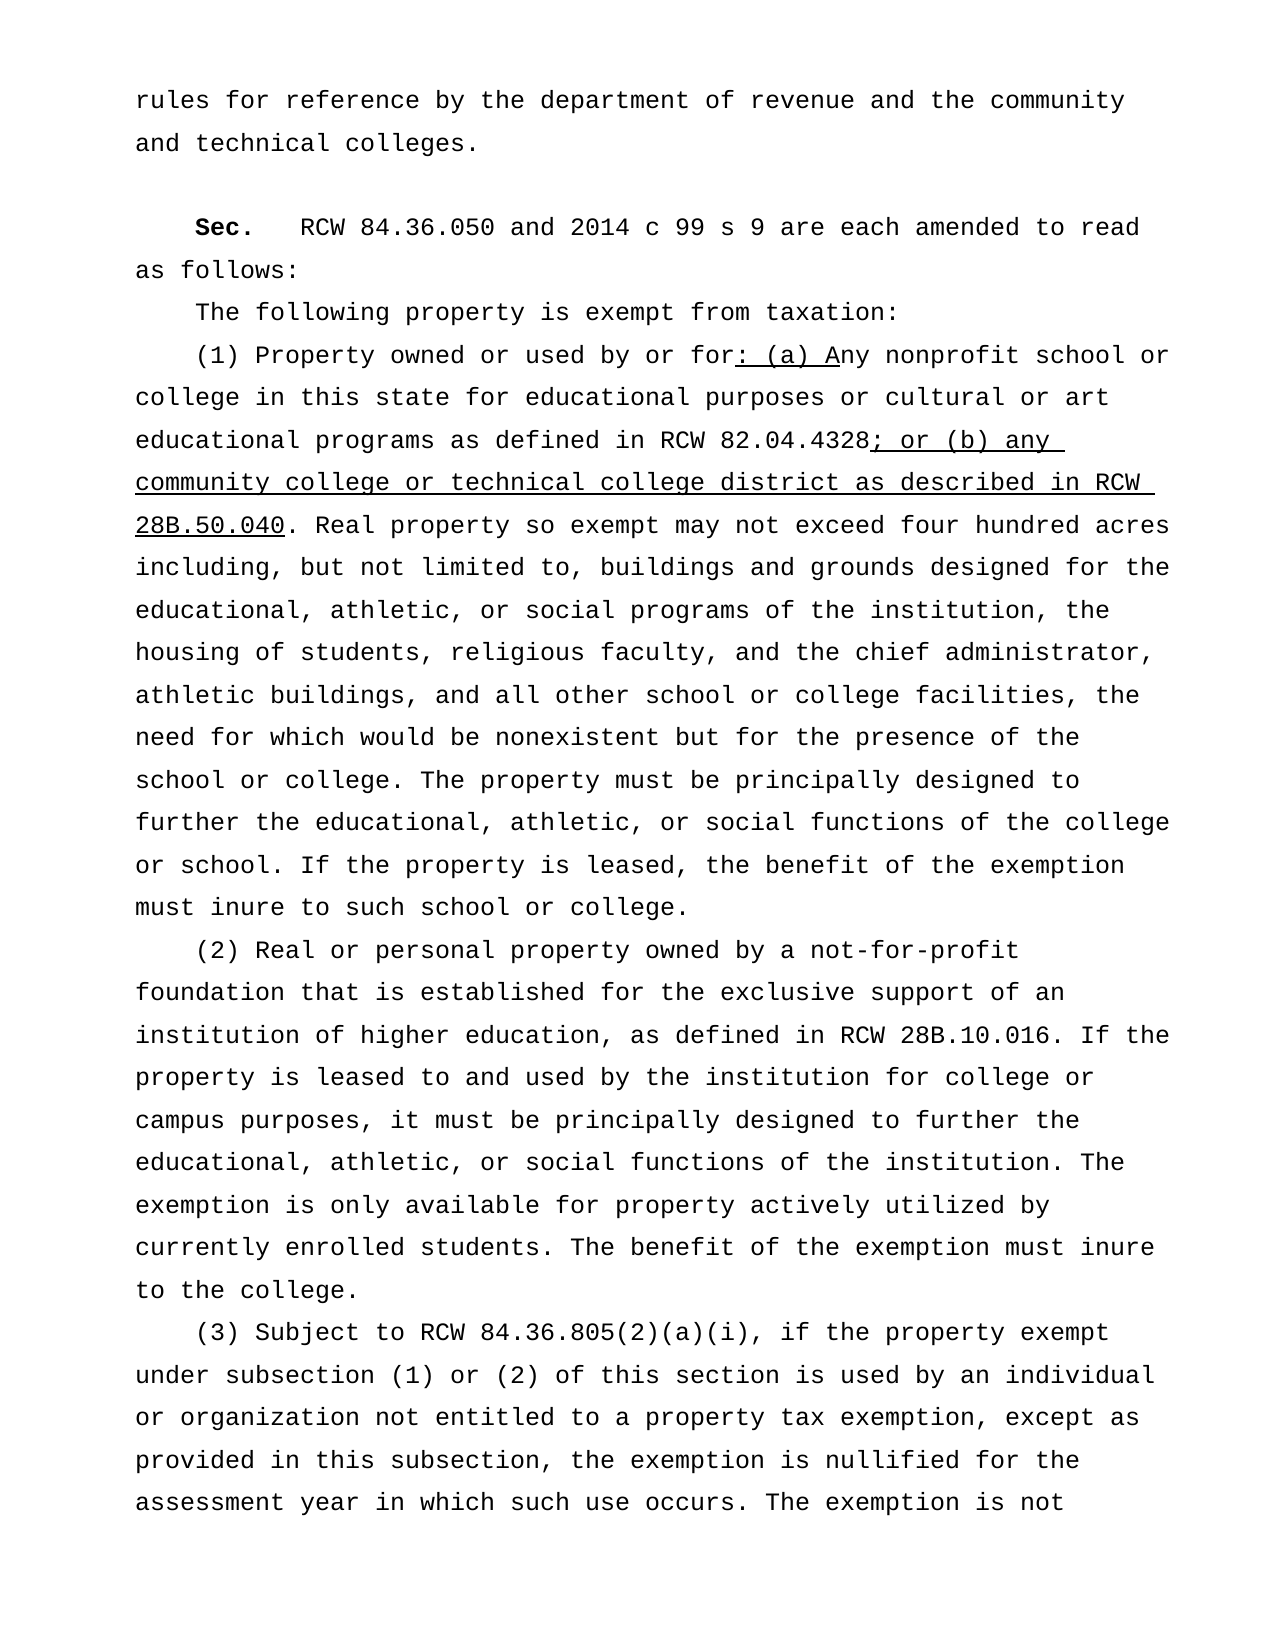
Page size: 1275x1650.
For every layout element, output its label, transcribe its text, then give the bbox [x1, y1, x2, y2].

text (2) Real or personal property owned by a not-for-profit foundation that is established for the exclusive support of an institution of higher education, as defined in RCW 28B.10.016. If the property is leased to and used by the institution for college or campus purposes, it must be principally designed to further the educational, athletic, or social functions of the institution. The exemption is only available for property actively utilized by currently enrolled students. The benefit of the exemption must inure to the college. [135, 924, 1170, 1307]
text Sec. RCW 84.36.050 and 2014 c 99 s 9 are each amended to read as follows: [135, 202, 1170, 287]
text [135, 75, 1170, 160]
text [135, 1307, 1170, 1519]
text The following property is exempt from taxation: [135, 287, 1170, 329]
text (1) Property owned or used by or for: (a) Any nonprofit school or college in this state for educational purposes or cultural or art educational programs as defined in RCW 82.04.4328; or (b) any community college or technical college district as described in RCW 28B.50.040. Real property so exempt may not exceed four hundred acres including, but not limited to, buildings and grounds designed for the educational, athletic, or social programs of the institution, the housing of students, religious faculty, and the chief administrator, athletic buildings, and all other school or college facilities, the need for which would be nonexistent but for the presence of the school or college. The property must be principally designed to further the educational, athletic, or social functions of the college or school. If the property is leased, the benefit of the exemption must inure to such school or college. [135, 329, 1170, 924]
